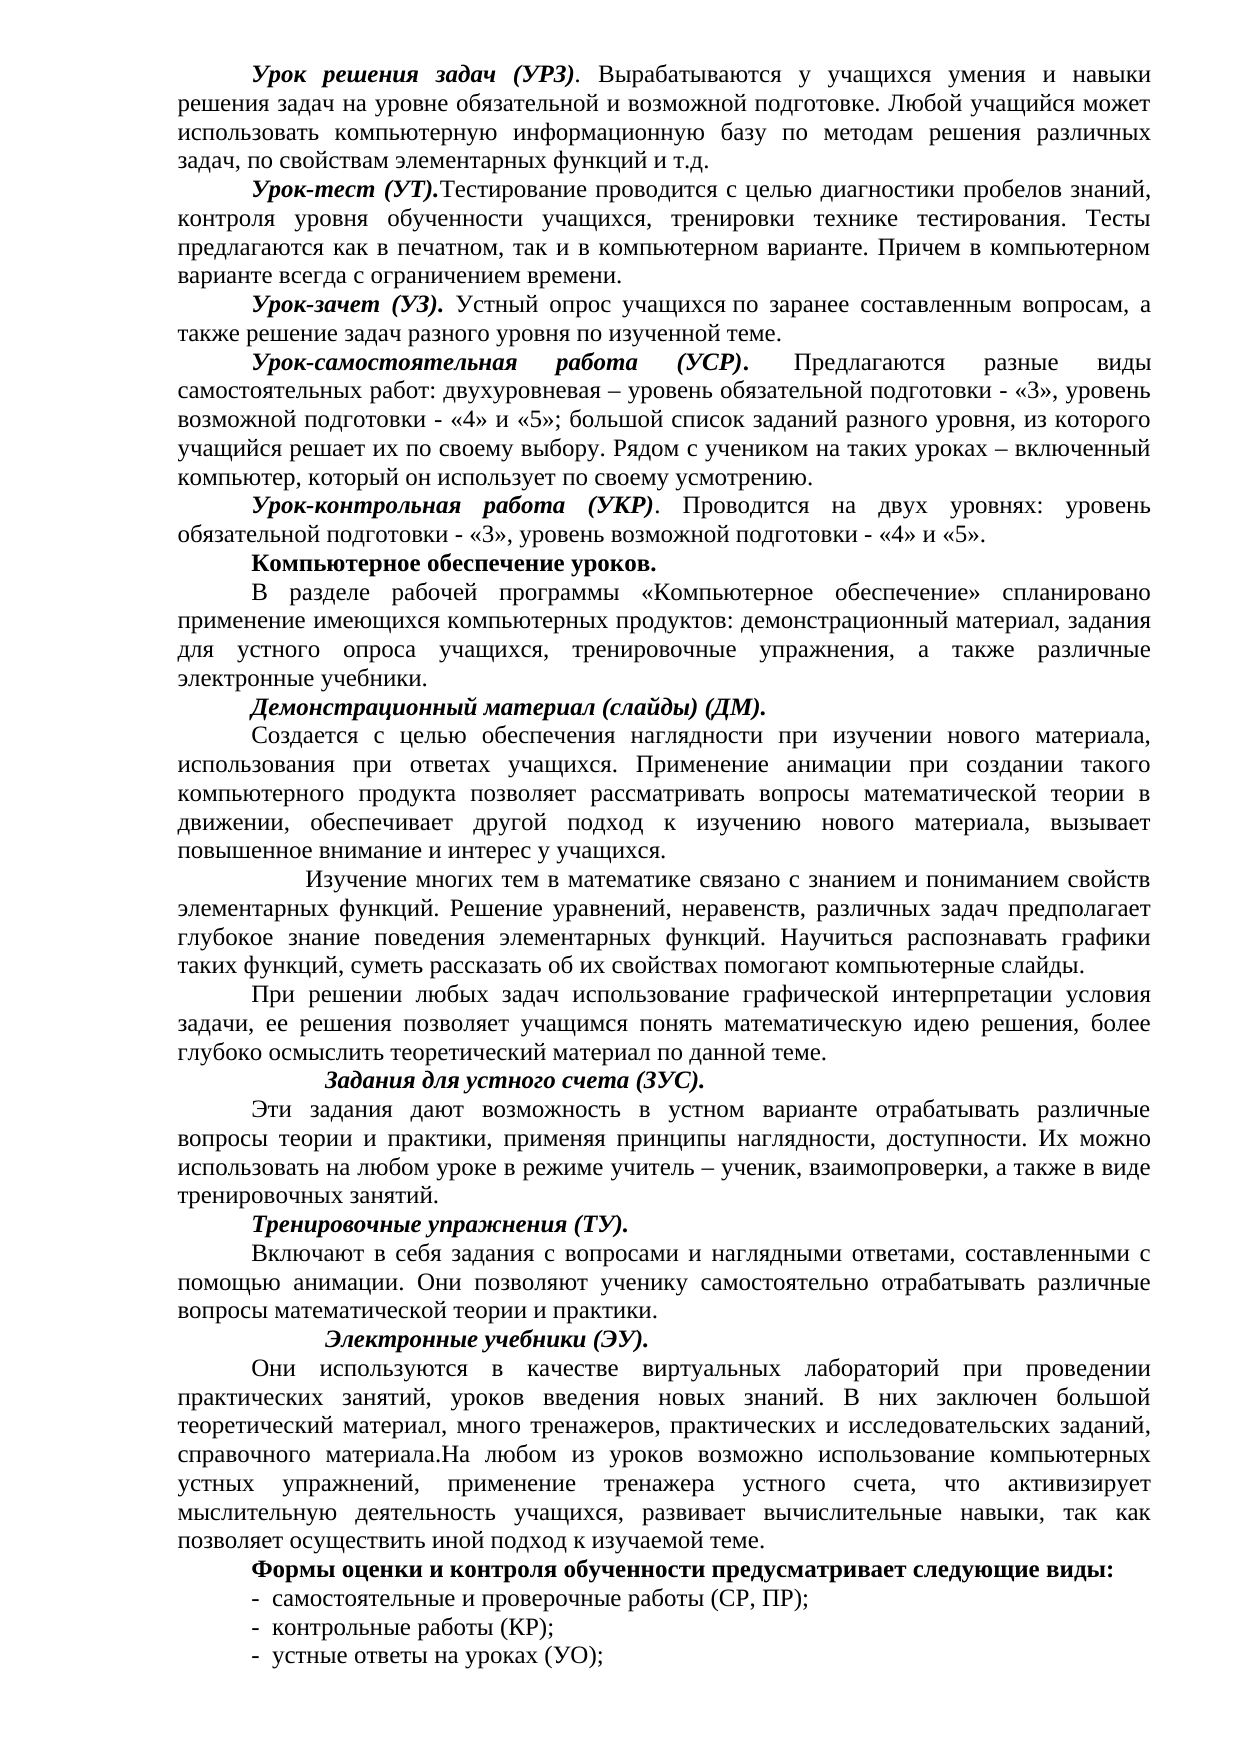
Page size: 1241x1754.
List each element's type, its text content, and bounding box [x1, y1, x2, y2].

text При решении любых задач использование графической интерпретации условия задачи, ее решения позволяет учащимся понять математическую идею решения, более глубоко осмыслить теоретический материал по данной теме. [177, 979, 1152, 1065]
text Эти задания дают возможность в устном варианте отрабатывать различные вопросы теории и практики, применяя принципы наглядности, доступности. Их можно использовать на любом уроке в режиме учитель – ученик, взаимопроверки, а также в виде тренировочных занятий. [177, 1094, 1152, 1209]
text Электронные учебники (ЭУ). [177, 1324, 1152, 1353]
text Задания для устного счета (ЗУС). [177, 1065, 1152, 1094]
text - контрольные работы (КР); [177, 1612, 1152, 1640]
text Они используются в качестве виртуальных лабораторий при проведении практических занятий, уроков введения новых знаний. В них заключен большой теоретический материал, много тренажеров, практических и исследовательских заданий, справочного материала.На любом из уроков возможно использование компьютерных устных упражнений, применение тренажера устного счета, что активизирует мыслительную деятельность учащихся, развивает вычислительные навыки, так как позволяет осуществить иной подход к изучаемой теме. [177, 1353, 1152, 1554]
text В разделе рабочей программы «Компьютерное обеспечение» спланировано применение имеющихся компьютерных продуктов: демонстрационный материал, задания для устного опроса учащихся, тренировочные упражнения, а также различные электронные учебники. [177, 577, 1152, 692]
text Включают в себя задания с вопросами и наглядными ответами, составленными с помощью анимации. Они позволяют ученику самостоятельно отрабатывать различные вопросы математической теории и практики. [177, 1238, 1152, 1324]
text Создается с целью обеспечения наглядности при изучении нового материала, использования при ответах учащихся. Применение анимации при создании такого компьютерного продукта позволяет рассматривать вопросы математической теории в движении, обеспечивает другой подход к изучению нового материала, вызывает повышенное внимание и интерес у учащихся. [177, 720, 1152, 864]
text Изучение многих тем в математике связано с знанием и пониманием свойств элементарных функций. Решение уравнений, неравенств, различных задач предполагает глубокое знание поведения элементарных функций. Научиться распознавать графики таких функций, суметь рассказать об их свойствах помогают компьютерные слайды. [177, 864, 1152, 979]
text - самостоятельные и проверочные работы (СР, ПР); [177, 1583, 1152, 1612]
text Компьютерное обеспечение уроков. [177, 548, 1152, 577]
text Урок-самостоятельная работа (УСР). Предлагаются разные виды самостоятельных работ: двухуровневая – уровень обязательной подготовки - «3», уровень возможной подготовки - «4» и «5»; большой список заданий разного уровня, из которого учащийся решает их по своему выбору. Рядом с учеником на таких уроках – включенный компьютер, который он использует по своему усмотрению. [177, 347, 1152, 490]
text Урок-тест (УТ).Тестирование проводится с целью диагностики пробелов знаний, контроля уровня обученности учащихся, тренировки технике тестирования. Тесты предлагаются как в печатном, так и в компьютерном варианте. Причем в компьютерном варианте всегда с ограничением времени. [177, 174, 1152, 289]
text Формы оценки и контроля обученности предусматривает следующие виды: [177, 1554, 1152, 1583]
text Демонстрационный материал (слайды) (ДМ). [177, 692, 1152, 720]
text Урок-зачет (УЗ). Устный опрос учащихся по заранее составленным вопросам, а также решение задач разного уровня по изученной теме. [177, 289, 1152, 347]
text - устные ответы на уроках (УО); [177, 1640, 1152, 1669]
text Урок-контрольная работа (УКР). Проводится на двух уровнях: уровень обязательной подготовки - «3», уровень возможной подготовки - «4» и «5». [177, 490, 1152, 548]
text Урок решения задач (УРЗ). Вырабатываются у учащихся умения и навыки решения задач на уровне обязательной и возможной подготовке. Любой учащийся может использовать компьютерную информационную базу по методам решения различных задач, по свойствам элементарных функций и т.д. [177, 59, 1152, 174]
text Тренировочные упражнения (ТУ). [177, 1209, 1152, 1238]
